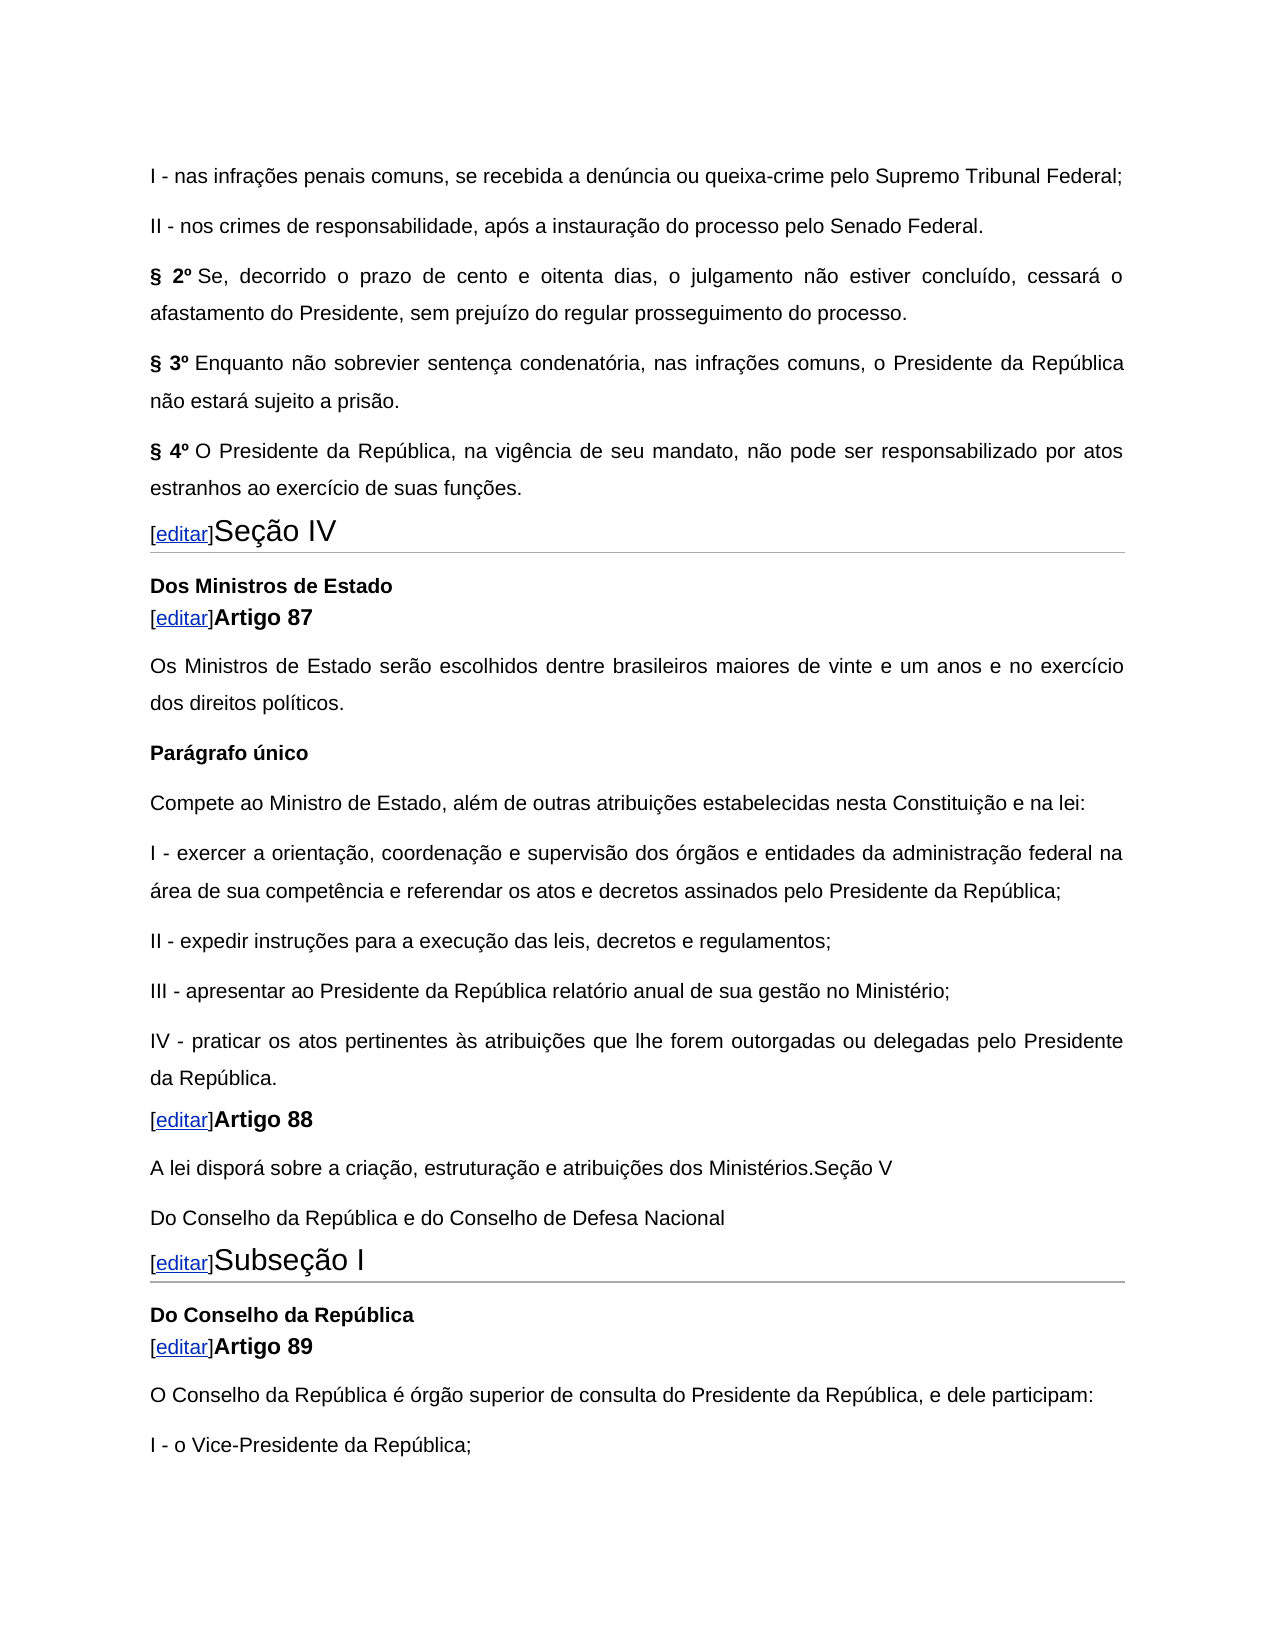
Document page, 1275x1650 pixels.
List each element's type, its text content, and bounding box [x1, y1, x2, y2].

text IV - praticar os atos pertinentes às atribuições que lhe forem outorgadas ou delegadas pelo Presidente da República. [150, 1015, 1125, 1090]
text Do Conselho da República [150, 1298, 1125, 1327]
text O Conselho da República é órgão superior de consulta do Presidente da República, e dele participam: [150, 1369, 1125, 1407]
text Parágrafo único [150, 727, 1125, 765]
text II - nos crimes de responsabilidade, após a instauração do processo pelo Senado Federal. [150, 200, 1125, 237]
text Compete ao Ministro de Estado, além de outras atribuições estabelecidas nesta Constituição e na lei: [150, 777, 1125, 815]
subtitle [editar]Seção IV [150, 512, 1125, 552]
subtitle [editar]Subseção I [150, 1242, 1125, 1281]
subtitle [editar]Artigo 88 [150, 1102, 1125, 1132]
text § 4º O Presidente da República, na vigência de seu mandato, não pode ser responsabilizado por atos estranhos ao exercício de suas funções. [150, 425, 1125, 500]
text I - nas infrações penais comuns, se recebida a denúncia ou queixa-crime pelo Supremo Tribunal Federal; [150, 150, 1125, 187]
text II - expedir instruções para a execução das leis, decretos e regulamentos; [150, 915, 1125, 952]
text § 2º Se, decorrido o prazo de cento e oitenta dias, o julgamento não estiver concluído, cessará o afastamento do Presidente, sem prejuízo do regular prosseguimento do processo. [150, 250, 1125, 325]
subtitle [editar]Artigo 89 [150, 1330, 1125, 1359]
text A lei disporá sobre a criação, estruturação e atribuições dos Ministérios.Seção V [150, 1142, 1125, 1179]
subtitle [editar]Artigo 87 [150, 600, 1125, 630]
text Do Conselho da República e do Conselho de Defesa Nacional [150, 1192, 1125, 1229]
text III - apresentar ao Presidente da República relatório anual de sua gestão no Ministério; [150, 965, 1125, 1002]
text Dos Ministros de Estado [150, 568, 1125, 598]
text I - o Vice-Presidente da República; [150, 1419, 1125, 1457]
text I - exercer a orientação, coordenação e supervisão dos órgãos e entidades da administração federal na área de sua competência e referendar os atos e decretos assinados pelo Presidente da República; [150, 827, 1125, 902]
text § 3º Enquanto não sobrevier sentença condenatória, nas infrações comuns, o Presidente da República não estará sujeito a prisão. [150, 337, 1125, 412]
text Os Ministros de Estado serão escolhidos dentre brasileiros maiores de vinte e um anos e no exercício dos direitos políticos. [150, 640, 1125, 715]
